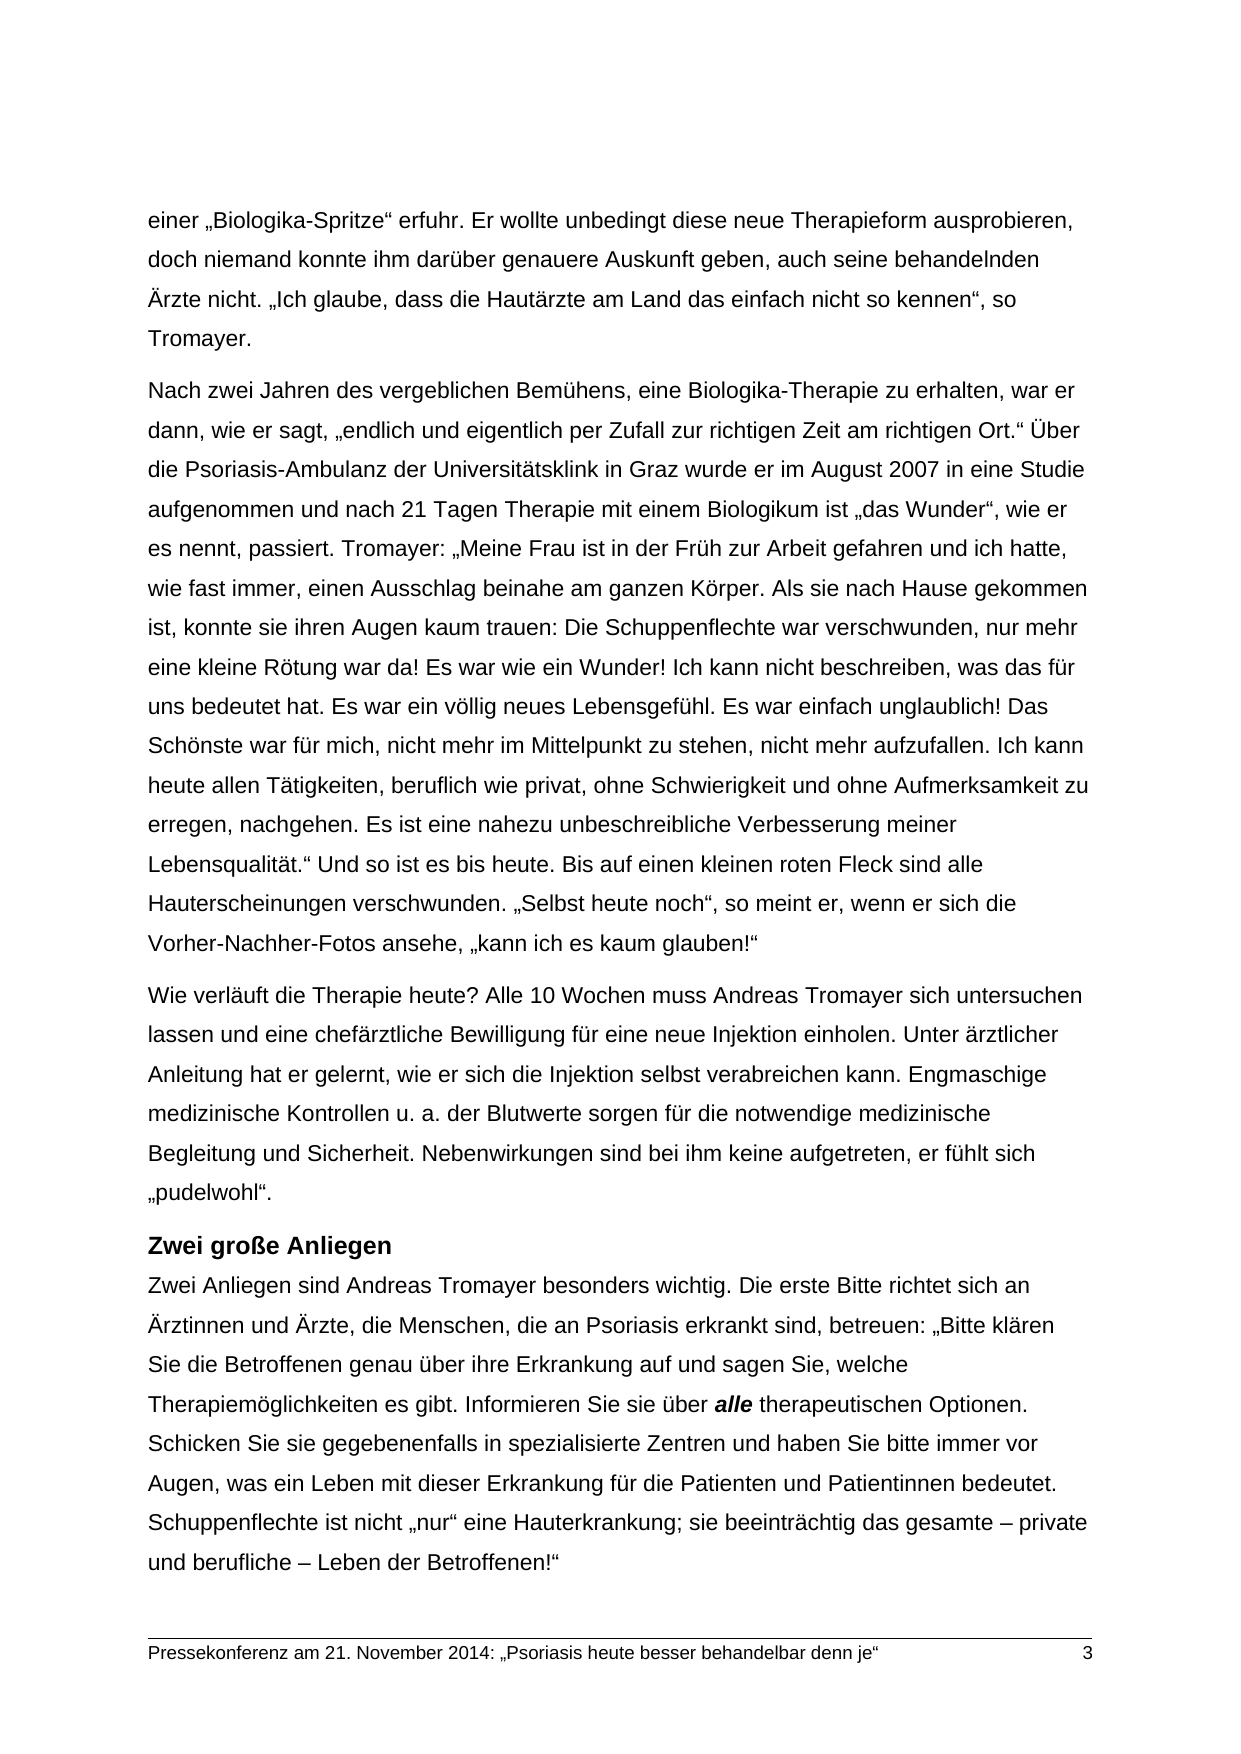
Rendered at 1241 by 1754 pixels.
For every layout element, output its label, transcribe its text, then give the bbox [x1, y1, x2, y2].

text Nach zwei Jahren des vergeblichen Bemühens, eine Biologika-Therapie zu erhalten, war er dann, wie er sagt, „endlich und eigentlich per Zufall zur richtigen Zeit am richtigen Ort.“ Über die Psoriasis-Ambulanz der Universitätsklink in Graz wurde er im August 2007 in eine Studie aufgenommen und nach 21 Tagen Therapie mit einem Biologikum ist „das Wunder“, wie er es nennt, passiert. Tromayer: „Meine Frau ist in der Früh zur Arbeit gefahren und ich hatte, wie fast immer, einen Ausschlag beinahe am ganzen Körper. Als sie nach Hause gekommen ist, konnte sie ihren Augen kaum trauen: Die Schuppenflechte war verschwunden, nur mehr eine kleine Rötung war da! Es war wie ein Wunder! Ich kann nicht beschreiben, was das für uns bedeutet hat. Es war ein völlig neues Lebensgefühl. Es war einfach unglaublich! Das Schönste war für mich, nicht mehr im Mittelpunkt zu stehen, nicht mehr aufzufallen. Ich kann heute allen Tätigkeiten, beruflich wie privat, ohne Schwierigkeit und ohne Aufmerksamkeit zu erregen, nachgehen. Es ist eine nahezu unbeschreibliche Verbesserung meiner Lebensqualität.“ Und so ist es bis heute. Bis auf einen kleinen roten Fleck sind alle Hauterscheinungen verschwunden. „Selbst heute noch“, so meint er, wenn er sich die Vorher-Nachher-Fotos ansehe, „kann ich es kaum glauben!“ [148, 377, 1092, 956]
text Zwei große Anliegen [148, 1231, 1092, 1260]
text Wie verläuft die Therapie heute? Alle 10 Wochen muss Andreas Tromayer sich untersuchen lassen und eine chefärztliche Bewilligung für eine neue Injektion einholen. Unter ärztlicher Anleitung hat er gelernt, wie er sich die Injektion selbst verabreichen kann. Engmaschige medizinische Kontrollen u. a. der Blutwerte sorgen für die notwendige medizinische Begleitung und Sicherheit. Nebenwirkungen sind bei ihm keine aufgetreten, er fühlt sich „pudelwohl“. [148, 982, 1092, 1206]
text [148, 207, 1092, 352]
text Zwei Anliegen sind Andreas Tromayer besonders wichtig. Die erste Bitte richtet sich an Ärztinnen und Ärzte, die Menschen, die an Psoriasis erkrankt sind, betreuen: „Bitte klären Sie die Betroffenen genau über ihre Erkrankung auf und sagen Sie, welche Therapiemöglichkeiten es gibt. Informieren Sie sie über alle therapeutischen Optionen. Schicken Sie sie gegebenenfalls in spezialisierte Zentren und haben Sie bitte immer vor Augen, was ein Leben mit dieser Erkrankung für die Patienten und Patientinnen bedeutet. Schuppenflechte ist nicht „nur“ eine Hauterkrankung; sie beeinträchtig das gesamte – private und berufliche – Leben der Betroffenen!“ [148, 1272, 1092, 1575]
